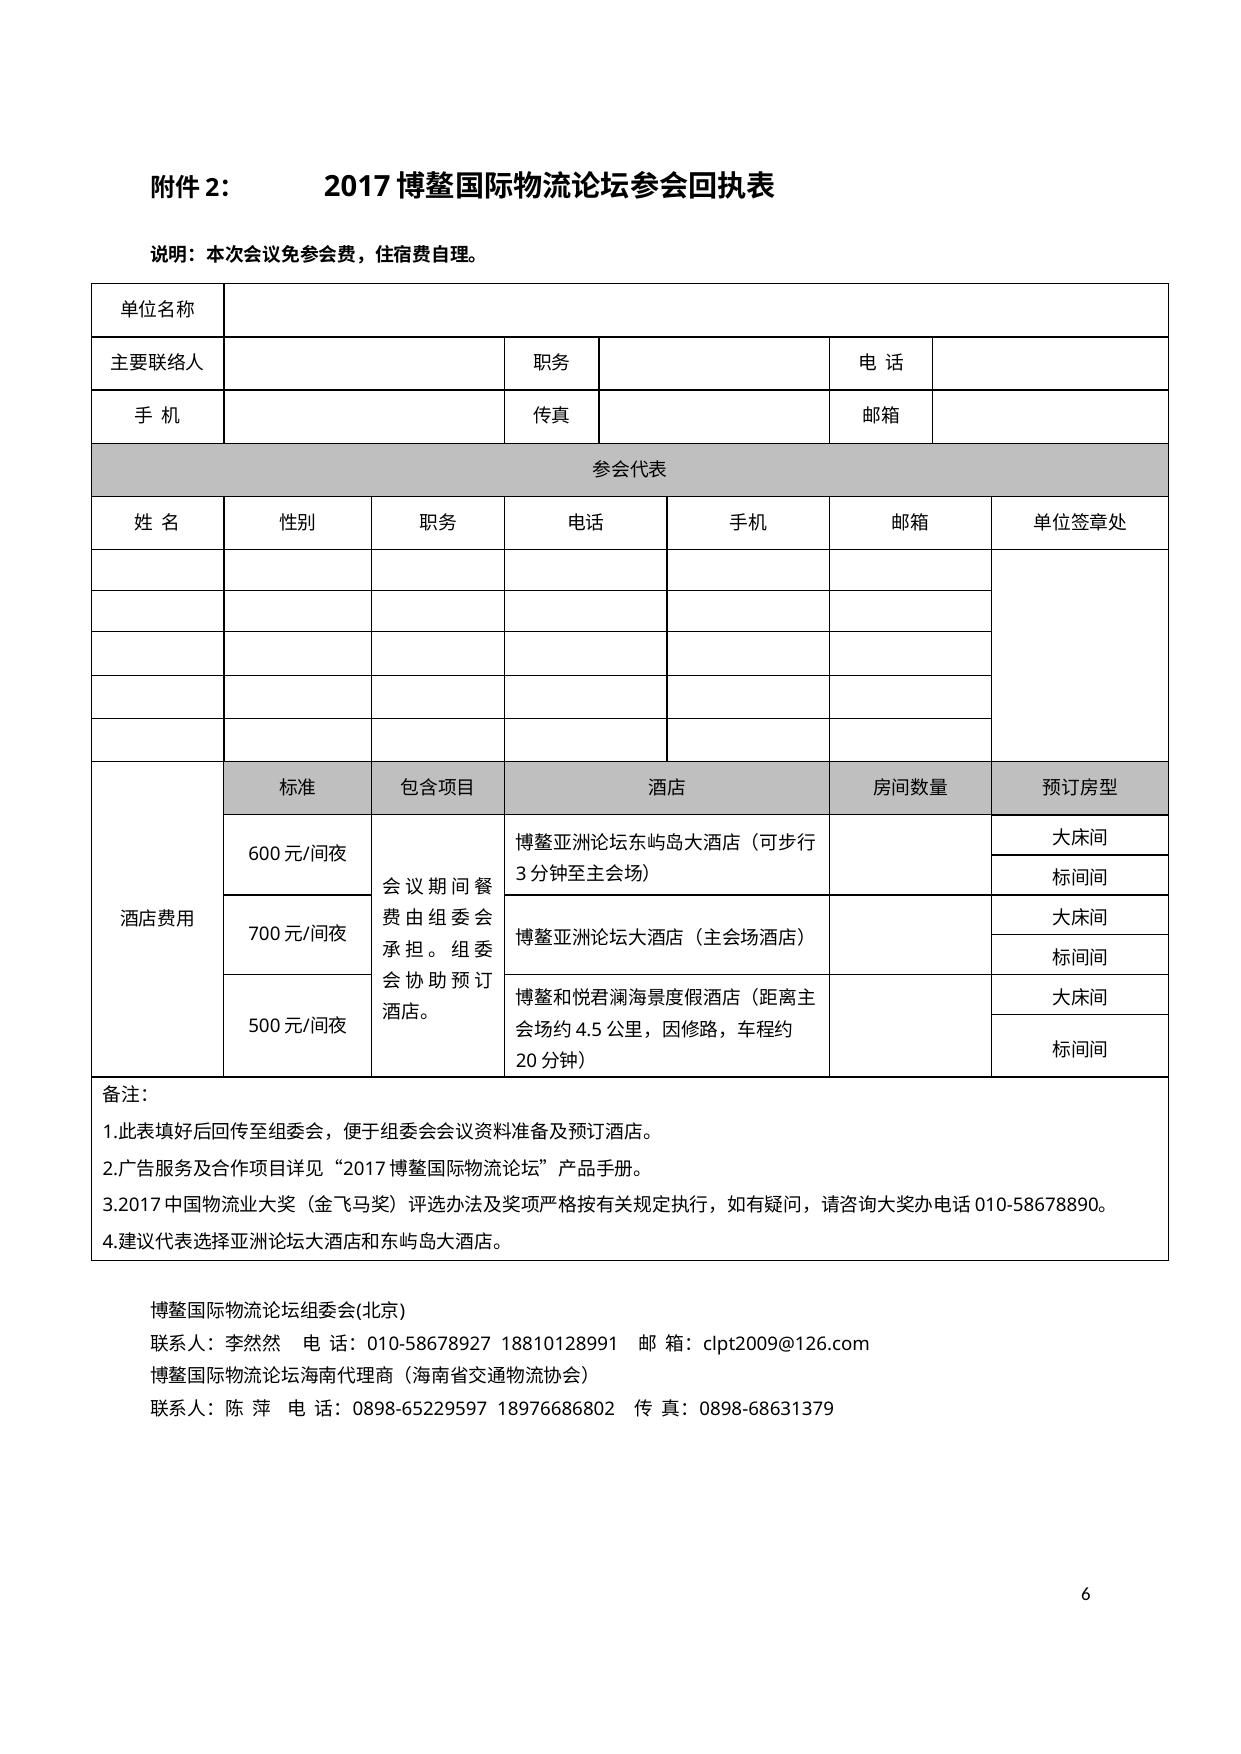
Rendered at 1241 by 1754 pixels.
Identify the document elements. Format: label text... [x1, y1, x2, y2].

table_cell [92, 632, 223, 674]
table_cell [933, 338, 1168, 389]
table_cell [830, 550, 991, 589]
table_cell [600, 391, 829, 442]
table_cell [830, 632, 991, 674]
table_cell 标间间 [992, 935, 1168, 974]
table_cell [600, 338, 829, 389]
table_cell 博鳌亚洲论坛东屿岛大酒店（可步行3分钟至主会场） [505, 815, 829, 894]
table_cell [225, 338, 504, 389]
table_cell 房间数量 [830, 762, 991, 814]
table_cell [225, 391, 504, 442]
table_cell [225, 591, 371, 631]
table_cell 单位签章处 [992, 497, 1168, 549]
table_cell [505, 632, 666, 674]
table_cell [505, 550, 666, 589]
table_cell 备注： 1.此表填好后回传至组委会，便于组委会会议资料准备及预订酒店。 2.广告服务及合作项目详见“2017博鳌国际物流论坛”产品手册。 3.2017中国物流业大奖（金飞马奖）评选办法及奖项严格按有关规定执行，如有疑问，请咨询大奖办电话010-58678890。 4.建议代表选择亚洲论坛大酒店和东屿岛大酒店。 [92, 1078, 1168, 1260]
table_cell 手机 [668, 497, 829, 549]
table_cell [225, 719, 371, 761]
text 博鳌国际物流论坛海南代理商（海南省交通物流协会） [150, 1358, 1090, 1391]
table_cell 博鳌亚洲论坛大酒店（主会场酒店） [505, 896, 829, 974]
table_cell 大床间 [992, 896, 1168, 934]
table_cell [372, 676, 504, 718]
table_cell 传真 [505, 391, 598, 442]
table_cell [372, 632, 504, 674]
table_cell 酒店 [505, 762, 829, 814]
table_cell [505, 719, 666, 761]
table_header 单位名称 [92, 284, 223, 336]
table_cell 博鳌和悦君澜海景度假酒店（距离主会场约4.5公里，因修路，车程约20分钟） [505, 975, 829, 1076]
table_cell 邮箱 [830, 497, 991, 549]
table_cell [92, 676, 223, 718]
text 联系人：李然然 电 话：010-58678927 18810128991 邮 箱：clpt2009@126.com [150, 1326, 1090, 1358]
table_cell 标准 [224, 762, 371, 814]
table_cell [830, 815, 991, 894]
table_cell 会议期间餐费由组委会承担。组委会协助预订酒店。 [372, 815, 504, 1076]
table_cell [225, 550, 371, 589]
table_cell 大床间 [992, 975, 1168, 1014]
table_cell 手 机 [92, 391, 223, 442]
table_cell [668, 676, 829, 718]
table_cell 姓 名 [92, 497, 223, 549]
table_cell 酒店费用 [92, 762, 223, 1076]
table_cell 职务 [372, 497, 504, 549]
table_cell 参会代表 [92, 444, 1168, 496]
table_cell 包含项目 [372, 762, 504, 814]
table_cell [830, 896, 991, 974]
table_cell [668, 550, 829, 589]
table_cell [668, 719, 829, 761]
table_cell [92, 719, 223, 761]
table_cell [830, 591, 991, 631]
table_cell [830, 676, 991, 718]
table_cell 性别 [225, 497, 371, 549]
table_cell [372, 591, 504, 631]
table_cell [830, 719, 991, 761]
table_cell [505, 676, 666, 718]
table_cell [668, 591, 829, 631]
table_cell [992, 550, 1168, 761]
text 说明：本次会议免参会费，住宿费自理。 [150, 237, 1090, 269]
table_cell 500元/间夜 [224, 975, 371, 1076]
table_cell 标间间 [992, 1015, 1168, 1076]
table_cell 职务 [505, 338, 598, 389]
table_cell [668, 632, 829, 674]
table_cell [92, 591, 223, 631]
table_cell 电 话 [830, 338, 932, 389]
table_cell [830, 975, 991, 1076]
table_cell [225, 676, 371, 718]
table_cell 预订房型 [992, 762, 1168, 814]
table_header [225, 284, 1168, 336]
table_cell 大床间 [992, 816, 1168, 854]
table_cell 700元/间夜 [224, 896, 371, 974]
table_cell [225, 632, 371, 674]
text 博鳌国际物流论坛组委会(北京) [150, 1293, 1090, 1326]
text 附件2： 2017博鳌国际物流论坛参会回执表 [150, 151, 1090, 216]
table_cell 电话 [505, 497, 666, 549]
table_cell 主要联络人 [92, 338, 223, 389]
table_cell [933, 391, 1168, 442]
table_cell [372, 719, 504, 761]
table_cell [372, 550, 504, 589]
table_cell [505, 591, 666, 631]
table_cell 600元/间夜 [224, 815, 371, 894]
table_cell 邮箱 [830, 391, 932, 442]
table_cell [92, 550, 223, 589]
table_cell 标间间 [992, 856, 1168, 894]
text 联系人：陈 萍 电 话：0898-65229597 18976686802 传 真：0898-68631379 [150, 1391, 1090, 1423]
